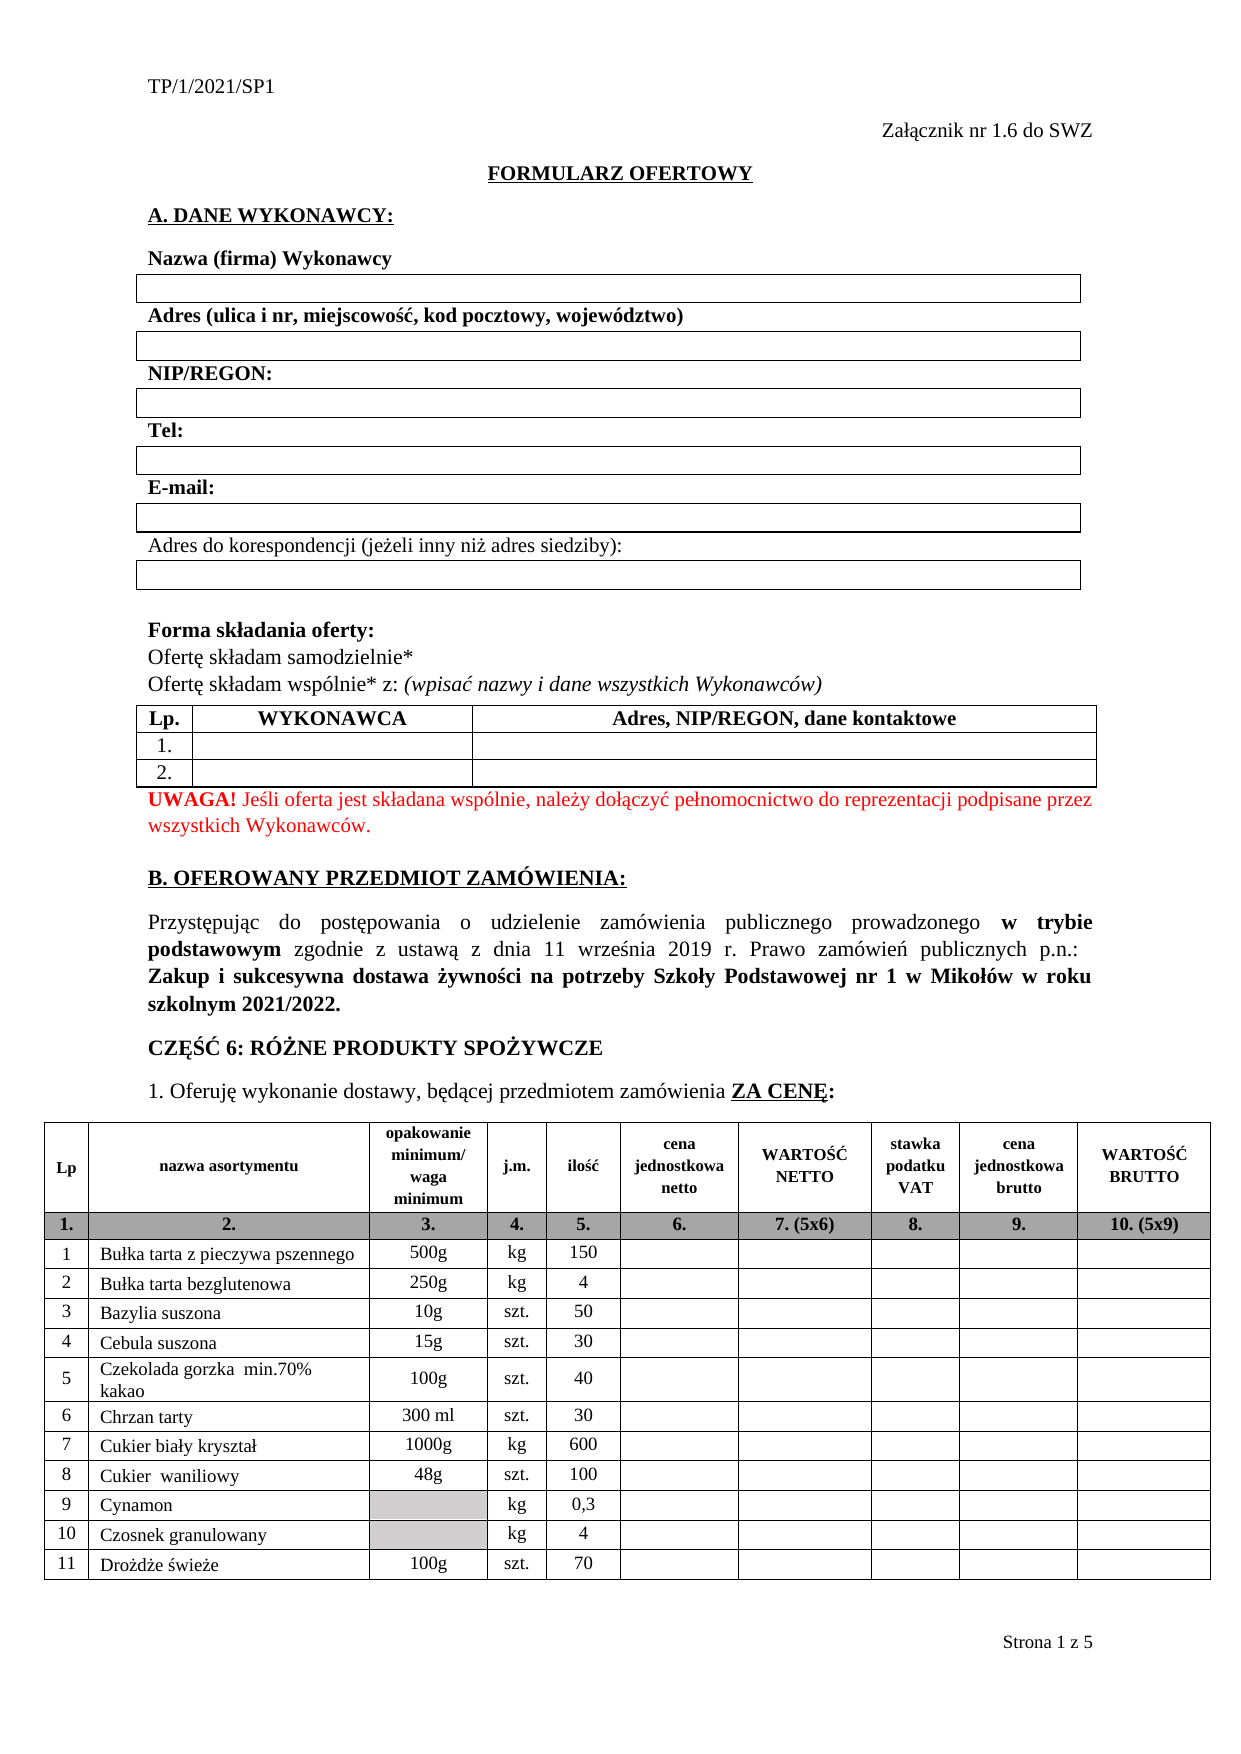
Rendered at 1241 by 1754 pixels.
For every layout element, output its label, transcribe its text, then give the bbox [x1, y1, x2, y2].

table_cell 10 [45, 1521, 88, 1549]
table_cell 500g [370, 1240, 487, 1268]
table_header [137, 275, 1080, 302]
table_cell 7. (5x6) [739, 1213, 871, 1239]
text 1. Oferuję wykonanie dostawy, będącej przedmiotem zamówienia ZA CENĘ: [148, 1078, 1093, 1103]
table_header [137, 332, 1080, 359]
table_cell 9. [960, 1213, 1077, 1239]
table_cell [872, 1461, 959, 1490]
table_cell 2. [137, 760, 192, 786]
table_cell [872, 1402, 959, 1431]
table_cell 8. [872, 1213, 959, 1239]
table_cell 250g [370, 1269, 487, 1298]
table_cell 15g [370, 1329, 487, 1357]
table_cell [739, 1521, 871, 1549]
table_header ilość [547, 1123, 620, 1212]
table_cell [1078, 1461, 1210, 1490]
table_cell 2. [89, 1213, 369, 1239]
table_cell [739, 1269, 871, 1298]
table_cell [621, 1491, 738, 1519]
table_cell kg [488, 1521, 546, 1549]
table_cell [193, 760, 472, 786]
table_cell 600 [547, 1432, 620, 1460]
table_cell Bazylia suszona [89, 1299, 369, 1327]
table_cell 150 [547, 1240, 620, 1268]
table_cell 6. [621, 1213, 738, 1239]
table_cell Cebula suszona [89, 1329, 369, 1357]
table_cell 40 [547, 1358, 620, 1401]
table_cell kg [488, 1432, 546, 1460]
table_header Lp. [137, 706, 192, 732]
table_cell 4. [488, 1213, 546, 1239]
table_cell kg [488, 1240, 546, 1268]
table_cell [739, 1491, 871, 1519]
table_cell [193, 733, 472, 759]
table_cell Drożdże świeże [89, 1550, 369, 1579]
table_cell 9 [45, 1491, 88, 1519]
text UWAGA! Jeśli oferta jest składana wspólnie, należy dołączyć pełnomocnictwo do reprezentacji podpisane przez wszystkich Wykonawców. [148, 788, 1093, 837]
table_cell 1. [137, 733, 192, 759]
text Adres (ulica i nr, miejscowość, kod pocztowy, województwo) [148, 303, 1093, 327]
table_cell 70 [547, 1550, 620, 1579]
table_cell [872, 1521, 959, 1549]
table_cell [473, 760, 1096, 786]
table_cell 5. [547, 1213, 620, 1239]
table_cell [1078, 1402, 1210, 1431]
table_cell 100 [547, 1461, 620, 1490]
table_cell [960, 1521, 1077, 1549]
text NIP/REGON: [148, 361, 1093, 385]
table_cell 7 [45, 1432, 88, 1460]
table_header [137, 447, 1080, 474]
table_cell 8 [45, 1461, 88, 1490]
table_cell [1078, 1240, 1210, 1268]
table_cell [960, 1329, 1077, 1357]
table_cell 100g [370, 1358, 487, 1401]
table_cell [960, 1358, 1077, 1401]
table_cell 30 [547, 1402, 620, 1431]
table_header WARTOŚĆ BRUTTO [1078, 1123, 1210, 1212]
table_cell 10. (5x9) [1078, 1213, 1210, 1239]
table_cell 4 [547, 1269, 620, 1298]
table_header cena jednostkowa netto [621, 1123, 738, 1212]
table_cell 1000g [370, 1432, 487, 1460]
text Tel: [148, 418, 1093, 442]
table_cell 30 [547, 1329, 620, 1357]
table_cell 50 [547, 1299, 620, 1327]
table_cell [621, 1358, 738, 1401]
table_cell [370, 1521, 487, 1549]
table_cell 3. [370, 1213, 487, 1239]
table_cell [1078, 1329, 1210, 1357]
text Adres do korespondencji (jeżeli inny niż adres siedziby): [148, 532, 1093, 557]
text A. DANE WYKONAWCY: [148, 203, 1093, 227]
table_cell 10g [370, 1299, 487, 1327]
table_cell kg [488, 1491, 546, 1519]
table_cell szt. [488, 1402, 546, 1431]
text CZĘŚĆ 6: RÓŻNE PRODUKTY SPOŻYWCZE [148, 1034, 1093, 1060]
table_cell [739, 1358, 871, 1401]
table_header [137, 389, 1080, 417]
table_cell Bułka tarta bezglutenowa [89, 1269, 369, 1298]
table_cell szt. [488, 1299, 546, 1327]
table_cell [1078, 1358, 1210, 1401]
table_header cena jednostkowa brutto [960, 1123, 1077, 1212]
table_cell 0,3 [547, 1491, 620, 1519]
table_cell Bułka tarta z pieczywa pszennego [89, 1240, 369, 1268]
table_header WYKONAWCA [193, 706, 472, 732]
table_cell [960, 1240, 1077, 1268]
table_cell [739, 1461, 871, 1490]
table_cell [739, 1550, 871, 1579]
table_cell [872, 1358, 959, 1401]
text Załącznik nr 1.6 do SWZ [148, 118, 1093, 142]
table_header WARTOŚĆ NETTO [739, 1123, 871, 1212]
table_cell [1078, 1269, 1210, 1298]
table_cell 300 ml [370, 1402, 487, 1431]
table_header opakowanie minimum/ waga minimum [370, 1123, 487, 1212]
table_cell [621, 1299, 738, 1327]
table_cell 11 [45, 1550, 88, 1579]
table_cell [960, 1269, 1077, 1298]
table_header j.m. [488, 1123, 546, 1212]
table_cell [739, 1240, 871, 1268]
table_cell [872, 1432, 959, 1460]
table_cell szt. [488, 1358, 546, 1401]
table_cell szt. [488, 1329, 546, 1357]
table_header Lp [45, 1123, 88, 1212]
table_cell 100g [370, 1550, 487, 1579]
table_cell 4 [45, 1329, 88, 1357]
table_cell [739, 1402, 871, 1431]
text Przystępując do postępowania o udzielenie zamówienia publicznego prowadzonego w trybie podstawowym zgodnie z ustawą z dnia 11 września 2019 r. Prawo zamówień publicznych p.n.: Zakup i sukcesywna dostawa żywności na potrzeby Szkoły Podstawowej nr 1 w Mikołów w roku szkolnym 2021/2022. [148, 909, 1093, 1016]
table_cell 3 [45, 1299, 88, 1327]
text FORMULARZ OFERTOWY [148, 161, 1093, 185]
table_cell [739, 1299, 871, 1327]
table_cell [1078, 1550, 1210, 1579]
table_header stawka podatku VAT [872, 1123, 959, 1212]
text B. OFEROWANY PRZEDMIOT ZAMÓWIENIA: [148, 865, 1093, 890]
table_cell Cukier waniliowy [89, 1461, 369, 1490]
table_cell 4 [547, 1521, 620, 1549]
table_cell [960, 1550, 1077, 1579]
table_cell 1 [45, 1240, 88, 1268]
table_cell [872, 1491, 959, 1519]
text Forma składania oferty: [148, 617, 1093, 642]
text E-mail: [148, 475, 1093, 499]
table_header [137, 561, 1080, 589]
table_cell kg [488, 1269, 546, 1298]
table_cell [872, 1550, 959, 1579]
table_cell [1078, 1491, 1210, 1519]
table_cell [370, 1491, 487, 1519]
table_cell [621, 1240, 738, 1268]
table_cell Cukier biały kryształ [89, 1432, 369, 1460]
table_cell [960, 1299, 1077, 1327]
table_cell 2 [45, 1269, 88, 1298]
text Ofertę składam wspólnie* z: (wpisać nazwy i dane wszystkich Wykonawców) [148, 671, 1093, 697]
table_cell [1078, 1432, 1210, 1460]
table_header nazwa asortymentu [89, 1123, 369, 1212]
table_cell [960, 1432, 1077, 1460]
text Ofertę składam samodzielnie* [148, 644, 1093, 669]
table_cell [621, 1402, 738, 1431]
table_header [137, 504, 1080, 531]
table_cell [960, 1402, 1077, 1431]
table_cell szt. [488, 1550, 546, 1579]
table_cell [621, 1550, 738, 1579]
table_cell [621, 1461, 738, 1490]
table_cell [473, 733, 1096, 759]
table_cell [960, 1461, 1077, 1490]
table_cell [739, 1432, 871, 1460]
table_cell [621, 1329, 738, 1357]
table_cell [960, 1491, 1077, 1519]
table_cell [872, 1240, 959, 1268]
table_cell [1078, 1521, 1210, 1549]
table_cell Chrzan tarty [89, 1402, 369, 1431]
table_cell 48g [370, 1461, 487, 1490]
table_cell [872, 1299, 959, 1327]
table_cell Czosnek granulowany [89, 1521, 369, 1549]
table_cell [739, 1329, 871, 1357]
table_cell [621, 1521, 738, 1549]
table_cell Czekolada gorzka min.70% kakao [89, 1358, 369, 1401]
table_cell [621, 1269, 738, 1298]
table_cell [1078, 1299, 1210, 1327]
table_cell [872, 1329, 959, 1357]
text Nazwa (firma) Wykonawcy [148, 246, 1093, 270]
table_cell [872, 1269, 959, 1298]
table_header Adres, NIP/REGON, dane kontaktowe [473, 706, 1096, 732]
table_cell szt. [488, 1461, 546, 1490]
table_cell 6 [45, 1402, 88, 1431]
table_cell 1. [45, 1213, 88, 1239]
table_cell [621, 1432, 738, 1460]
table_cell 5 [45, 1358, 88, 1401]
table_cell Cynamon [89, 1491, 369, 1519]
